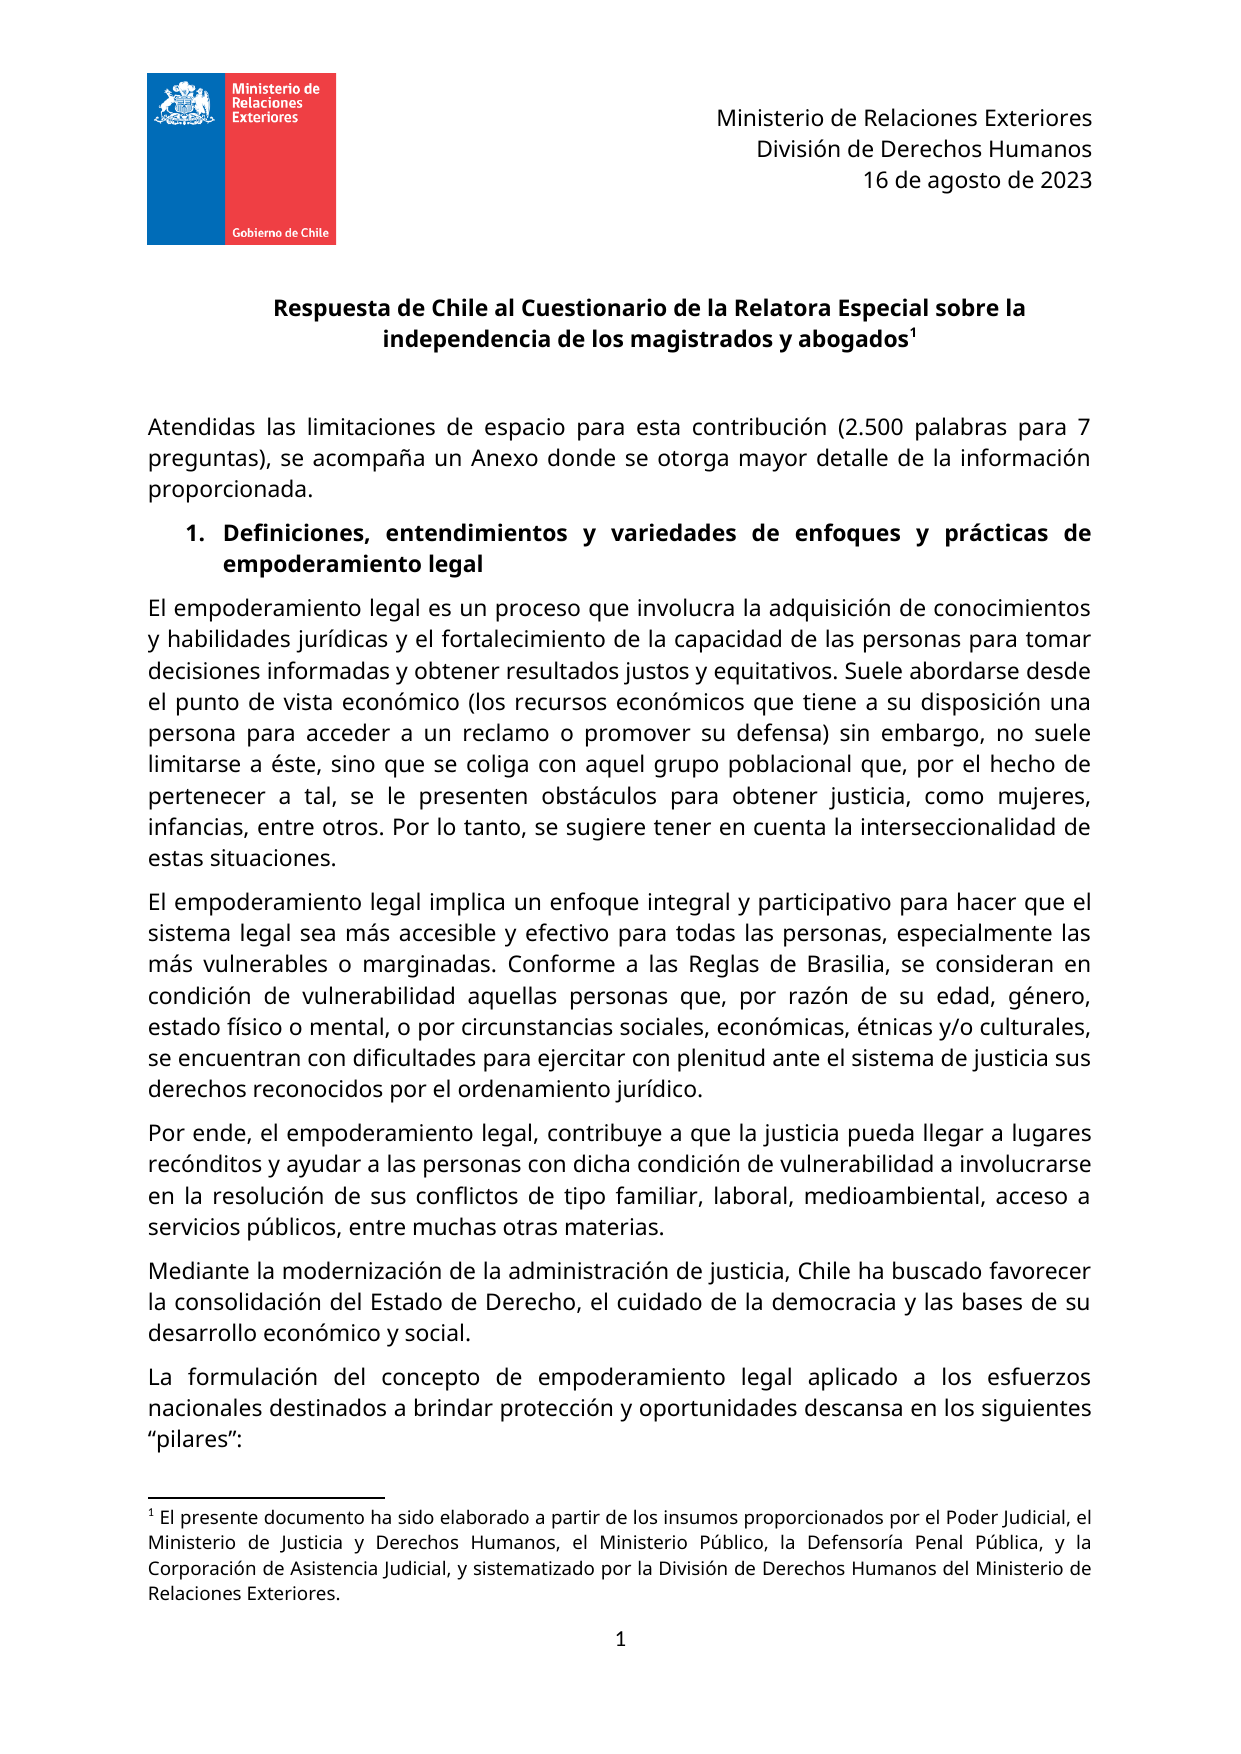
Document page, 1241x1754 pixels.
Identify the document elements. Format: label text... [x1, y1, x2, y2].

list Definiciones, entendimientos y variedades de enfoques y prácticas de empoderamiento legal [185, 517, 1092, 579]
picture [147, 73, 337, 245]
text Atendidas las limitaciones de espacio para esta contribución (2.500 palabras para 7 preguntas), se acompaña un Anexo donde se otorga mayor detalle de la información proporcionada. [148, 411, 1092, 504]
text Mediante la modernización de la administración de justicia, Chile ha buscado favorecer la consolidación del Estado de Derecho, el cuidado de la democracia y las bases de su desarrollo económico y social. [148, 1254, 1092, 1348]
text Por ende, el empoderamiento legal, contribuye a que la justicia pueda llegar a lugares recónditos y ayudar a las personas con dicha condición de vulnerabilidad a involucrarse en la resolución de sus conflictos de tipo familiar, laboral, medioambiental, acceso a servicios públicos, entre muchas otras materias. [148, 1117, 1092, 1242]
text La formulación del concepto de empoderamiento legal aplicado a los esfuerzos nacionales destinados a brindar protección y oportunidades descansa en los siguientes “pilares”: [148, 1361, 1092, 1454]
text El empoderamiento legal implica un enfoque integral y participativo para hacer que el sistema legal sea más accesible y efectivo para todas las personas, especialmente las más vulnerables o marginadas. Conforme a las Reglas de Brasilia, se consideran en condición de vulnerabilidad aquellas personas que, por razón de su edad, género, estado físico o mental, o por circunstancias sociales, económicas, étnicas y/o culturales, se encuentran con dificultades para ejercitar con plenitud ante el sistema de justicia sus derechos reconocidos por el ordenamiento jurídico. [148, 886, 1092, 1104]
text Respuesta de Chile al Cuestionario de la Relatora Especial sobre la independencia de los magistrados y abogados [207, 292, 1092, 354]
text El empoderamiento legal es un proceso que involucra la adquisición de conocimientos y habilidades jurídicas y el fortalecimiento de la capacidad de las personas para tomar decisiones informadas y obtener resultados justos y equitativos. Suele abordarse desde el punto de vista económico (los recursos económicos que tiene a su disposición una persona para acceder a un reclamo o promover su defensa) sin embargo, no suele limitarse a éste, sino que se coliga con aquel grupo poblacional que, por el hecho de pertenecer a tal, se le presenten obstáculos para obtener justicia, como mujeres, infancias, entre otros. Por lo tanto, se sugiere tener en cuenta la interseccionalidad de estas situaciones. [148, 592, 1092, 873]
